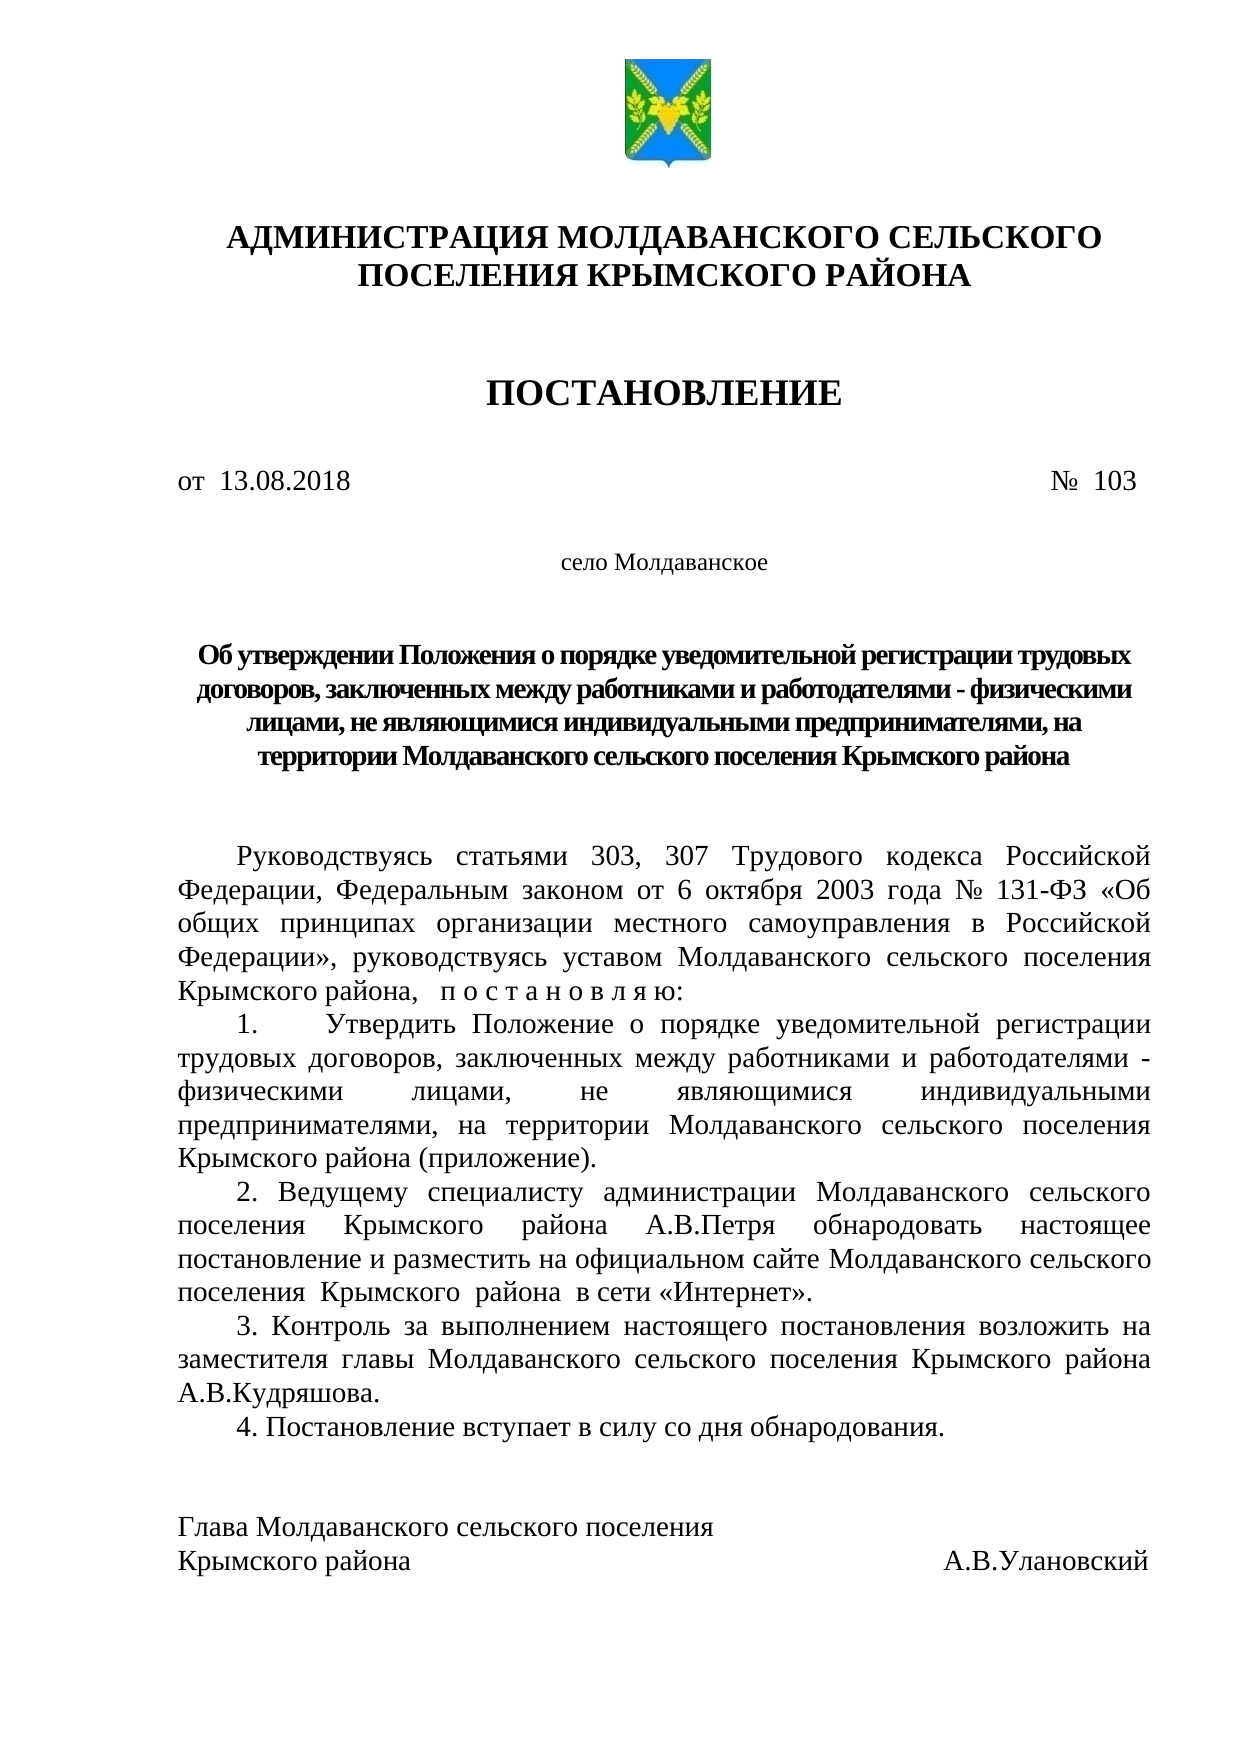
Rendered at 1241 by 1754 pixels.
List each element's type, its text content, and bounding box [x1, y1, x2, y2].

text 4. Постановление вступает в силу со дня обнародования. [177, 1409, 1152, 1442]
subtitle Об утверждении Положения о порядке уведомительной регистрации трудовых договоров, заключенных между работниками и работодателями - физическими лицами, не являющимися индивидуальными предпринимателями, на территории Молдаванского сельского поселения Крымского района [177, 637, 1152, 771]
text 2. Ведущему специалисту администрации Молдаванского сельского поселения Крымского района А.В.Петря обнародовать настоящее постановление и разместить на официальном сайте Молдаванского сельского поселения Крымского района в сети «Интернет». [177, 1174, 1152, 1308]
text ПОСТАНОВЛЕНИЕ [177, 370, 1152, 413]
text от 13.08.2018 № 103 [177, 463, 1152, 497]
text Глава Молдаванского сельского поселения [177, 1509, 1152, 1543]
picture [625, 59, 712, 168]
text 3. Контроль за выполнением настоящего постановления возложить на заместителя главы Молдаванского сельского поселения Крымского района А.В.Кудряшова. [177, 1308, 1152, 1409]
text Крымского района А.В.Улановский [177, 1543, 1152, 1576]
text Руководствуясь статьями 303, 307 Трудового кодекса Российской Федерации, Федеральным законом от 6 октября 2003 года № 131-ФЗ «Об общих принципах организации местного самоуправления в Российской Федерации», руководствуясь уставом Молдаванского сельского поселения Крымского района, п о с т а н о в л я ю: [177, 838, 1152, 1006]
list Утвердить Положение о порядке уведомительной регистрации трудовых договоров, заключенных между работниками и работодателями - физическими лицами, не являющимися индивидуальными предпринимателями, на территории Молдаванского сельского поселения Крымского района (приложение). [177, 1006, 1152, 1174]
text село Молдаванское [177, 547, 1152, 576]
text АДМИНИСТРАЦИЯ МОЛДАВАНСКОГО СЕЛЬСКОГО ПОСЕЛЕНИЯ КРЫМСКОГО РАЙОНА [177, 217, 1152, 294]
